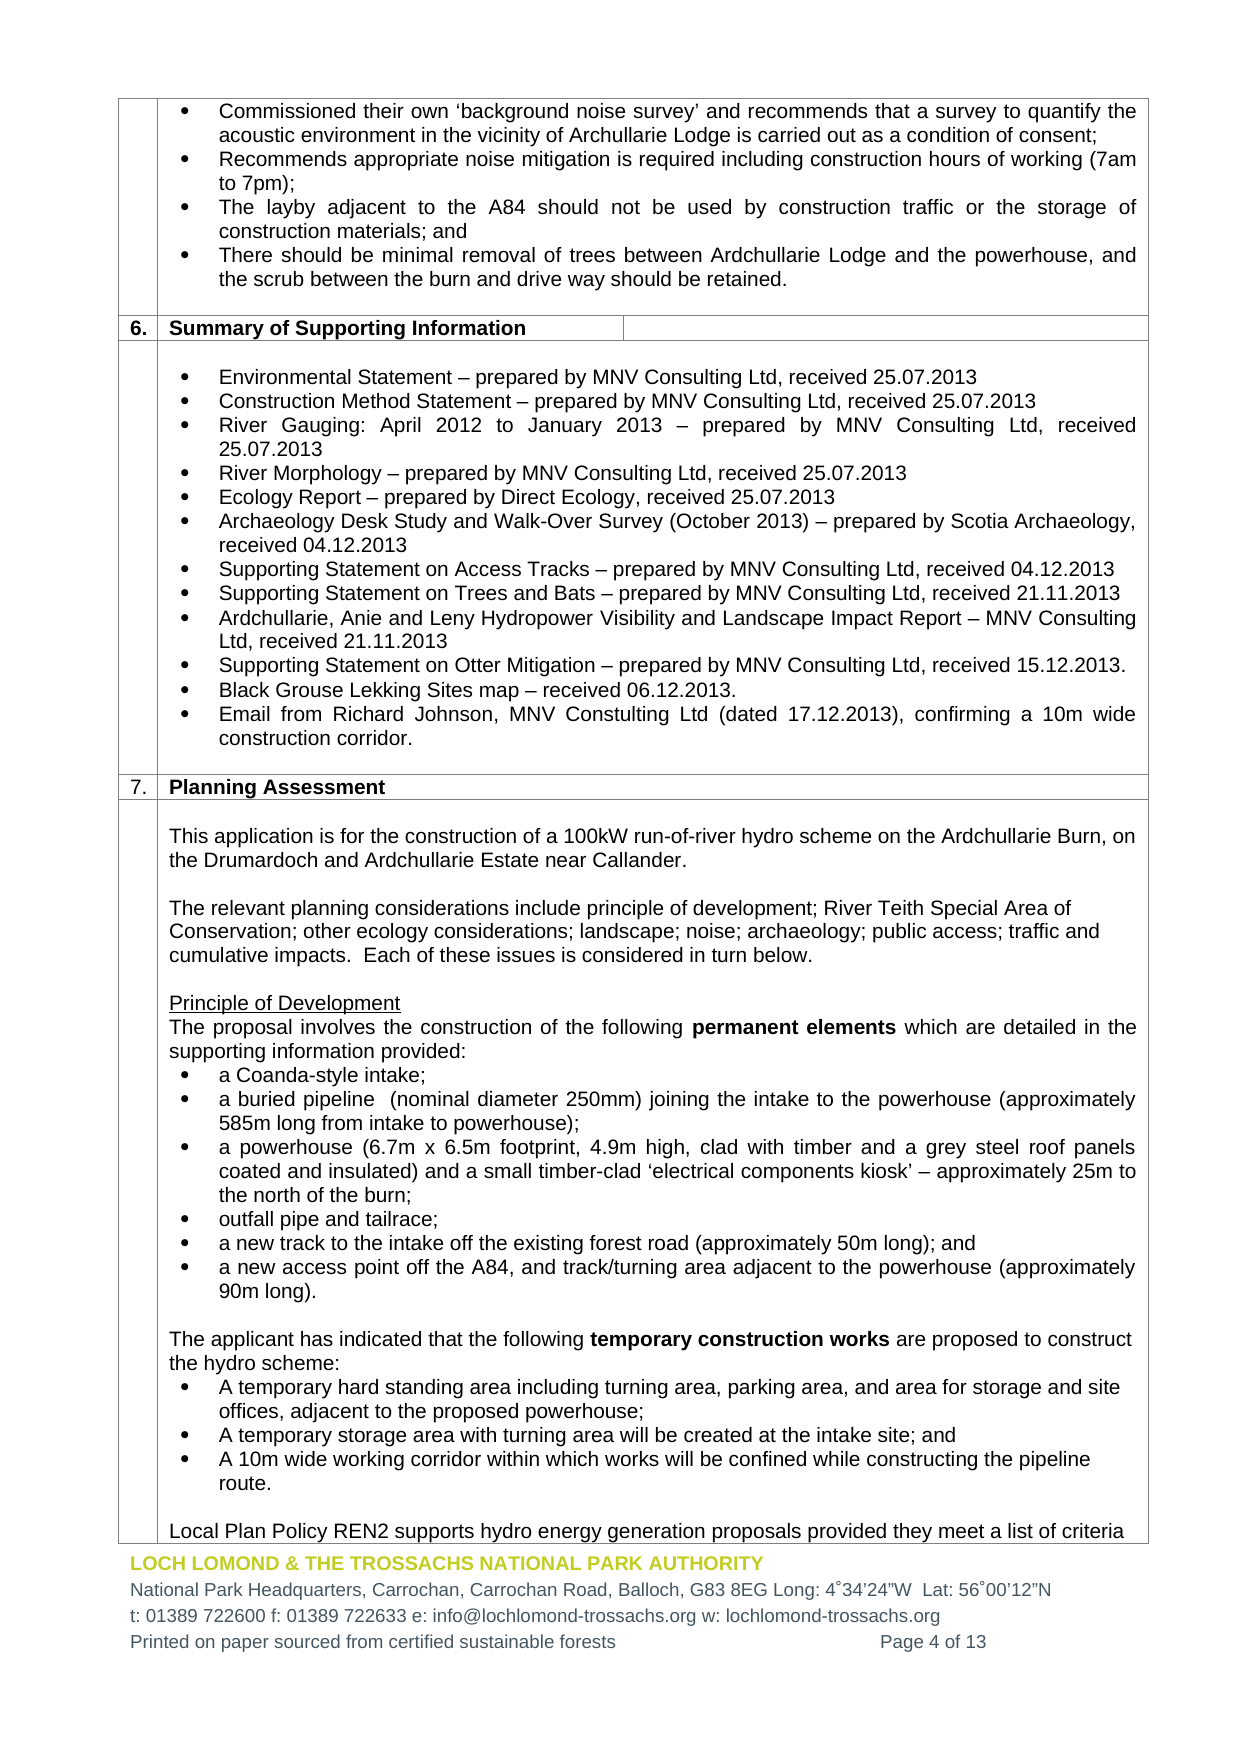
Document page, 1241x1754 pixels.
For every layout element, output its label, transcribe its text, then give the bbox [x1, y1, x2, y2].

table_cell Planning Assessment [158, 775, 1148, 798]
table_cell [624, 316, 1148, 340]
table_cell [119, 800, 157, 1543]
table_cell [158, 800, 1148, 1543]
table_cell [158, 99, 1148, 315]
table_cell [119, 316, 157, 340]
table_cell Summary of Supporting Information [158, 316, 623, 340]
table_cell [119, 99, 157, 315]
table_cell [119, 341, 157, 773]
table_cell [119, 775, 157, 798]
table_cell Environmental Statement – prepared by MNV Consulting Ltd, received 25.07.2013 Construction Method Statement – prepared by MNV Consulting Ltd, received 25.07.2013 River Gauging: April 2012 to January 2013 – prepared by MNV Consulting Ltd, received 25.07.2013 River Morphology – prepared by MNV Consulting Ltd, received 25.07.2013 Ecology Report – prepared by Direct Ecology, received 25.07.2013 Archaeology Desk Study and Walk-Over Survey (October 2013) – prepared by Scotia Archaeology, received 04.12.2013 Supporting Statement on Access Tracks – prepared by MNV Consulting Ltd, received 04.12.2013 Supporting Statement on Trees and Bats – prepared by MNV Consulting Ltd, received 21.11.2013 Ardchullarie, Anie and Leny Hydropower Visibility and Landscape Impact Report – MNV Consulting Ltd, received 21.11.2013 Supporting Statement on Otter Mitigation – prepared by MNV Consulting Ltd, received 15.12.2013. Black Grouse Lekking Sites map – received 06.12.2013. Email from Richard Johnson, MNV Constulting Ltd (dated 17.12.2013), confirming a 10m wide construction corridor. [158, 341, 1148, 773]
